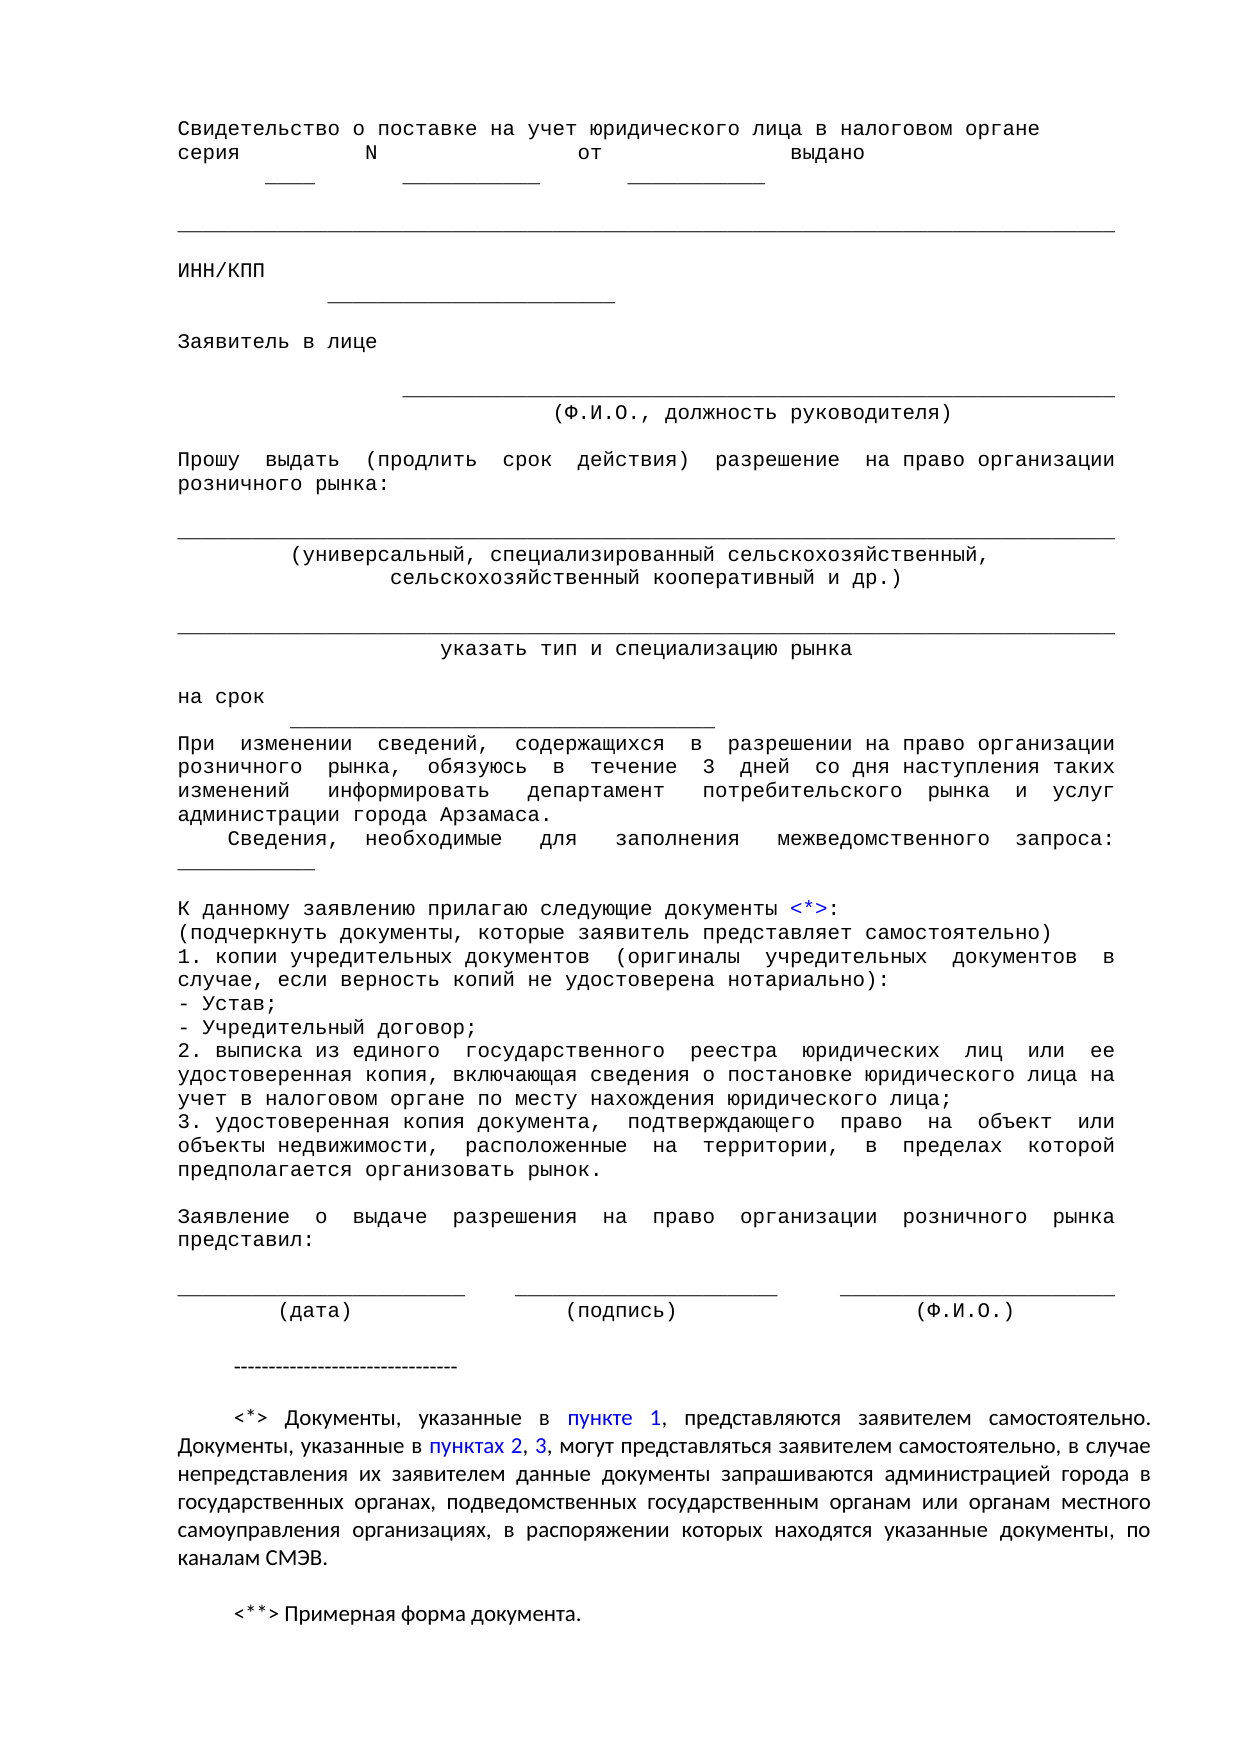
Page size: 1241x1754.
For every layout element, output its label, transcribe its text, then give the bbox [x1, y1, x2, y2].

text ____ ___________ ___________ [177, 165, 1152, 189]
text предполагается организовать рынок. [177, 1158, 1152, 1182]
text 3. удостоверенная копия документа, подтверждающего право на объект или [177, 1111, 1152, 1135]
text (универсальный, специализированный сельскохозяйственный, [177, 544, 1152, 567]
text указать тип и специализацию рынка [177, 638, 1152, 662]
text Заявитель в лице [177, 331, 1152, 354]
text Прошу выдать (продлить срок действия) разрешение на право организации [177, 449, 1152, 473]
text Сведения, необходимые для заполнения межведомственного запроса: [177, 827, 1152, 851]
text -------------------------------- [177, 1352, 1152, 1380]
text розничного рынка, обязуюсь в течение 3 дней со дня наступления таких [177, 757, 1152, 780]
text представил: [177, 1229, 1152, 1253]
text (дата) (подпись) (Ф.И.О.) [177, 1300, 1152, 1324]
text розничного рынка: [177, 473, 1152, 496]
text (подчеркнуть документы, которые заявитель представляет самостоятельно) [177, 922, 1152, 946]
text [177, 213, 1152, 236]
text 1. копии учредительных документов (оригиналы учредительных документов в [177, 946, 1152, 969]
text администрации города Арзамаса. [177, 804, 1152, 827]
text ___________ [177, 851, 1152, 875]
text При изменении сведений, содержащихся в разрешении на право организации [177, 733, 1152, 757]
text ИНН/КПП [177, 260, 1152, 284]
text серия N от выдано [177, 142, 1152, 165]
text - Устав; [177, 993, 1152, 1017]
text объекты недвижимости, расположенные на территории, в пределах которой [177, 1135, 1152, 1158]
text удостоверенная копия, включающая сведения о постановке юридического лица на [177, 1064, 1152, 1088]
text Заявление о выдаче разрешения на право организации розничного рынка [177, 1206, 1152, 1229]
text К данному заявлению прилагаю следующие документы <*>: [177, 898, 1152, 922]
text учет в налоговом органе по месту нахождения юридического лица; [177, 1088, 1152, 1111]
text _________________________________________________________ [177, 378, 1152, 402]
text Свидетельство о поставке на учет юридического лица в налоговом органе [177, 118, 1152, 142]
text <*> Документы, указанные в пункте 1, представляются заявителем самостоятельно. Документы, указанные в пунктах 2, 3, могут представляться заявителем самостоятельно, в случае непредставления их заявителем данные документы запрашиваются администрацией города в государственных органах, подведомственных государственным органам или органам местного самоуправления организациях, в распоряжении которых находятся указанные документы, по каналам СМЭВ. [177, 1403, 1152, 1571]
text - Учредительный договор; [177, 1017, 1152, 1040]
text (Ф.И.О., должность руководителя) [177, 402, 1152, 426]
text <**> Примерная форма документа. [177, 1599, 1152, 1627]
text 2. выписка из единого государственного реестра юридических лиц или ее [177, 1040, 1152, 1064]
text ___________________________________________________________________________ [177, 520, 1152, 544]
text на срок [177, 686, 1152, 709]
text _______________________ _____________________ ______________________ [177, 1277, 1152, 1300]
text изменений информировать департамент потребительского рынка и услуг [177, 780, 1152, 804]
text __________________________________ [177, 709, 1152, 733]
text _______________________ [177, 284, 1152, 307]
text случае, если верность копий не удостоверена нотариально): [177, 969, 1152, 993]
text сельскохозяйственный кооперативный и др.) [177, 567, 1152, 591]
text ___________________________________________________________________________ [177, 615, 1152, 638]
